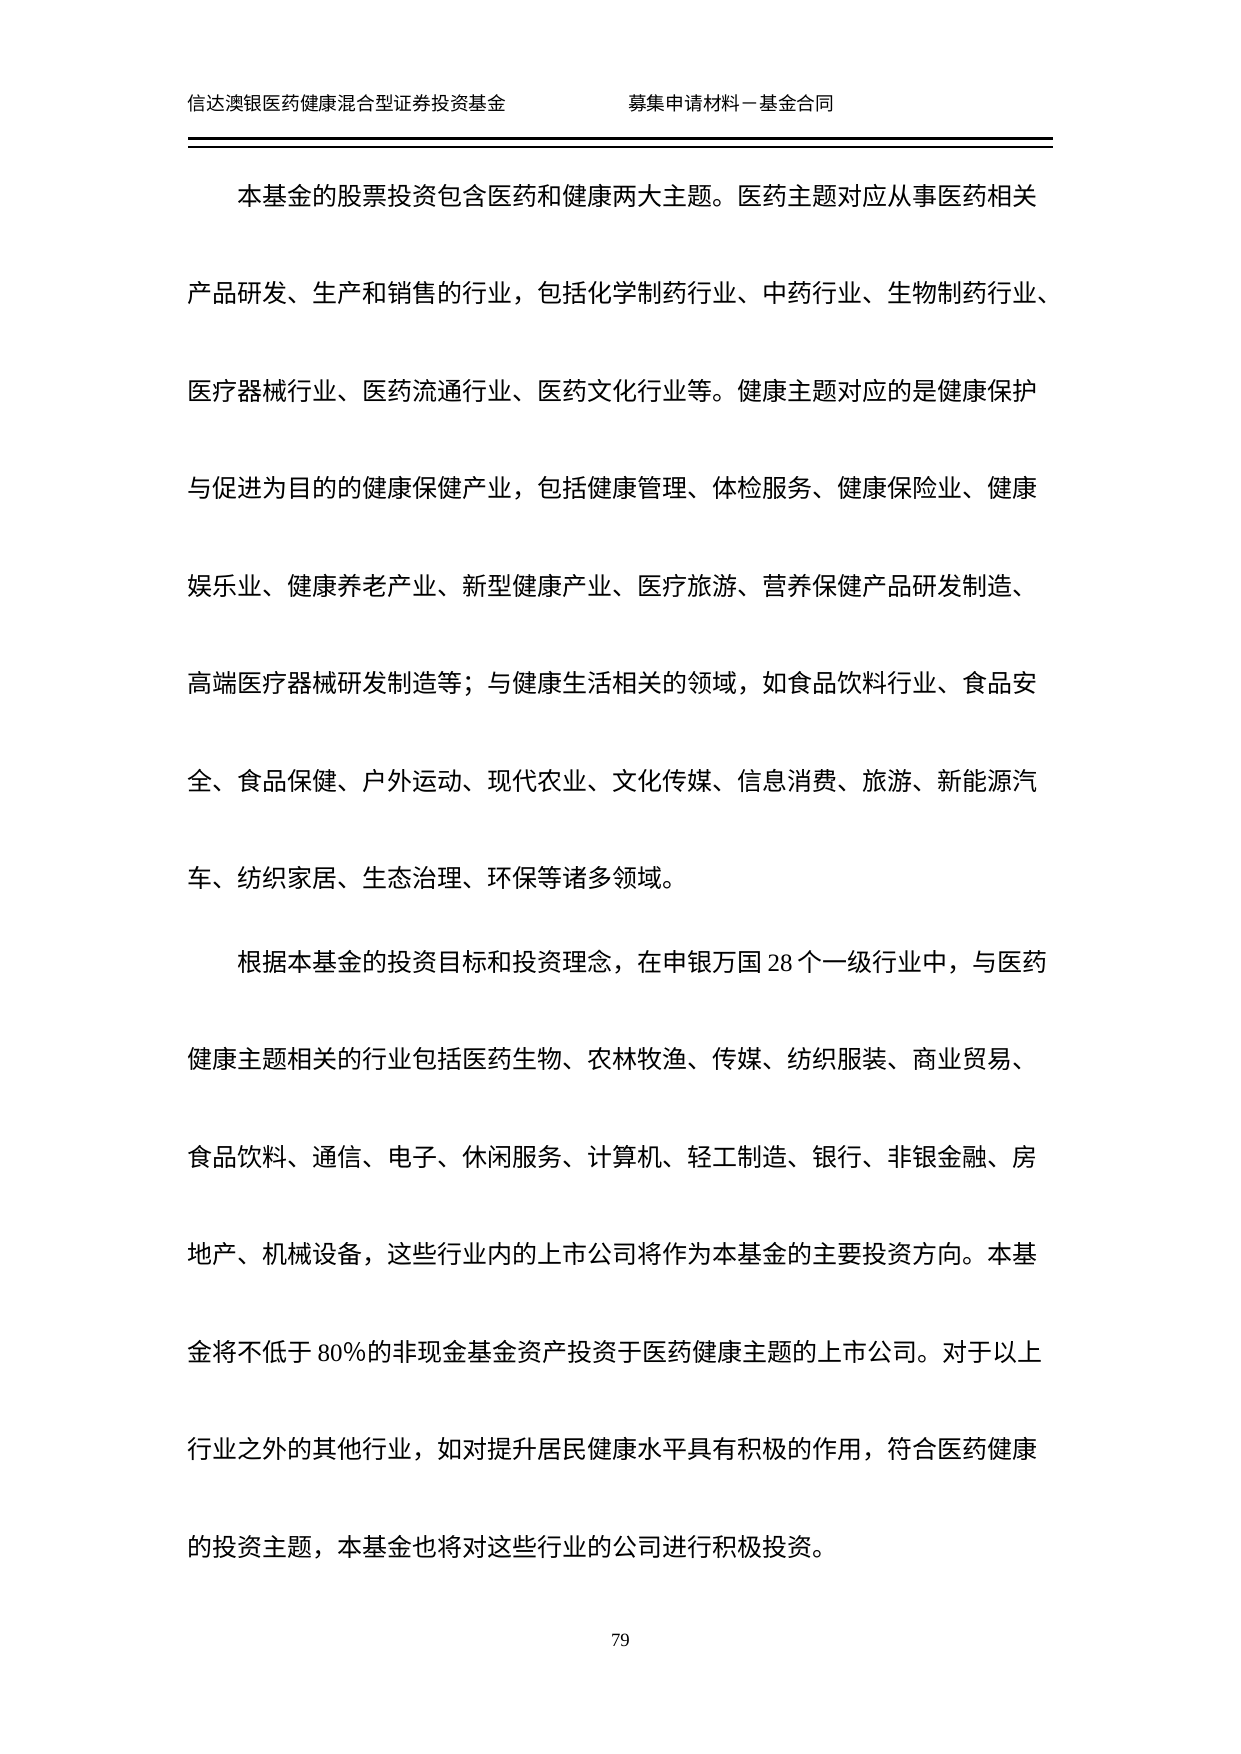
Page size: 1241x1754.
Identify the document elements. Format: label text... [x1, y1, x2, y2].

text 本基金的股票投资包含医药和健康两大主题。医药主题对应从事医药相关产品研发、生产和销售的行业，包括化学制药行业、中药行业、生物制药行业、医疗器械行业、医药流通行业、医药文化行业等。健康主题对应的是健康保护与促进为目的的健康保健产业，包括健康管理、体检服务、健康保险业、健康娱乐业、健康养老产业、新型健康产业、医疗旅游、营养保健产品研发制造、高端医疗器械研发制造等；与健康生活相关的领域，如食品饮料行业、食品安全、食品保健、户外运动、现代农业、文化传媒、信息消费、旅游、新能源汽车、纺织家居、生态治理、环保等诸多领域。 [187, 162, 1053, 909]
text 根据本基金的投资目标和投资理念，在申银万国28个一级行业中，与医药健康主题相关的行业包括医药生物、农林牧渔、传媒、纺织服装、商业贸易、食品饮料、通信、电子、休闲服务、计算机、轻工制造、银行、非银金融、房地产、机械设备，这些行业内的上市公司将作为本基金的主要投资方向。本基金将不低于80％的非现金基金资产投资于医药健康主题的上市公司。对于以上行业之外的其他行业，如对提升居民健康水平具有积极的作用，符合医药健康的投资主题，本基金也将对这些行业的公司进行积极投资。 [187, 928, 1053, 1578]
